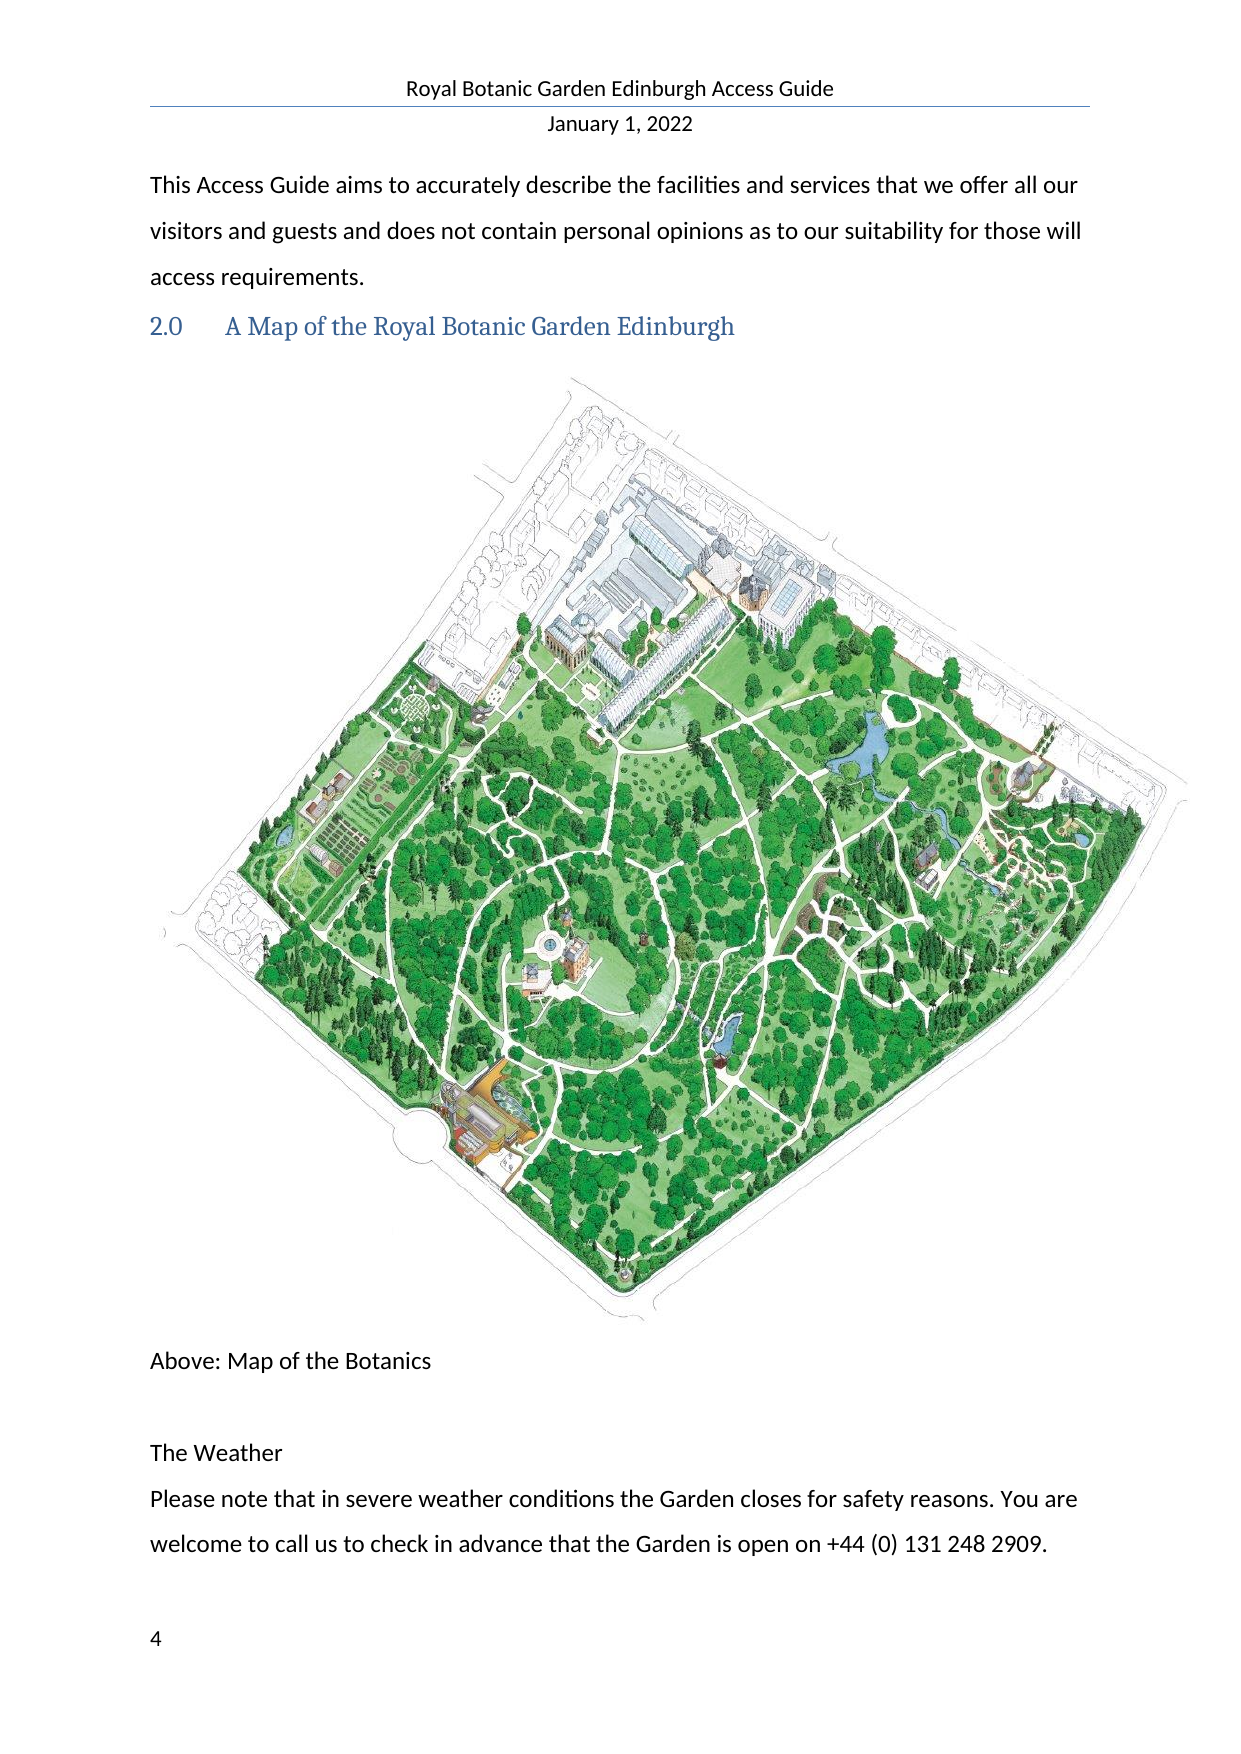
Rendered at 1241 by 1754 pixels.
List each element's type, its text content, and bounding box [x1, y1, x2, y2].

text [150, 1483, 1090, 1559]
text Above: Map of the Botanics [150, 1346, 1090, 1376]
subtitle 2.0 A Map of the Royal Botanic Garden Edinburgh [150, 311, 1090, 342]
text The Weather [150, 1437, 1090, 1467]
picture [150, 368, 1199, 1332]
text This Access Guide aims to accurately describe the facilities and services that we offer all our visitors and guests and does not contain personal opinions as to our suitability for those will access requirements. [150, 169, 1090, 291]
